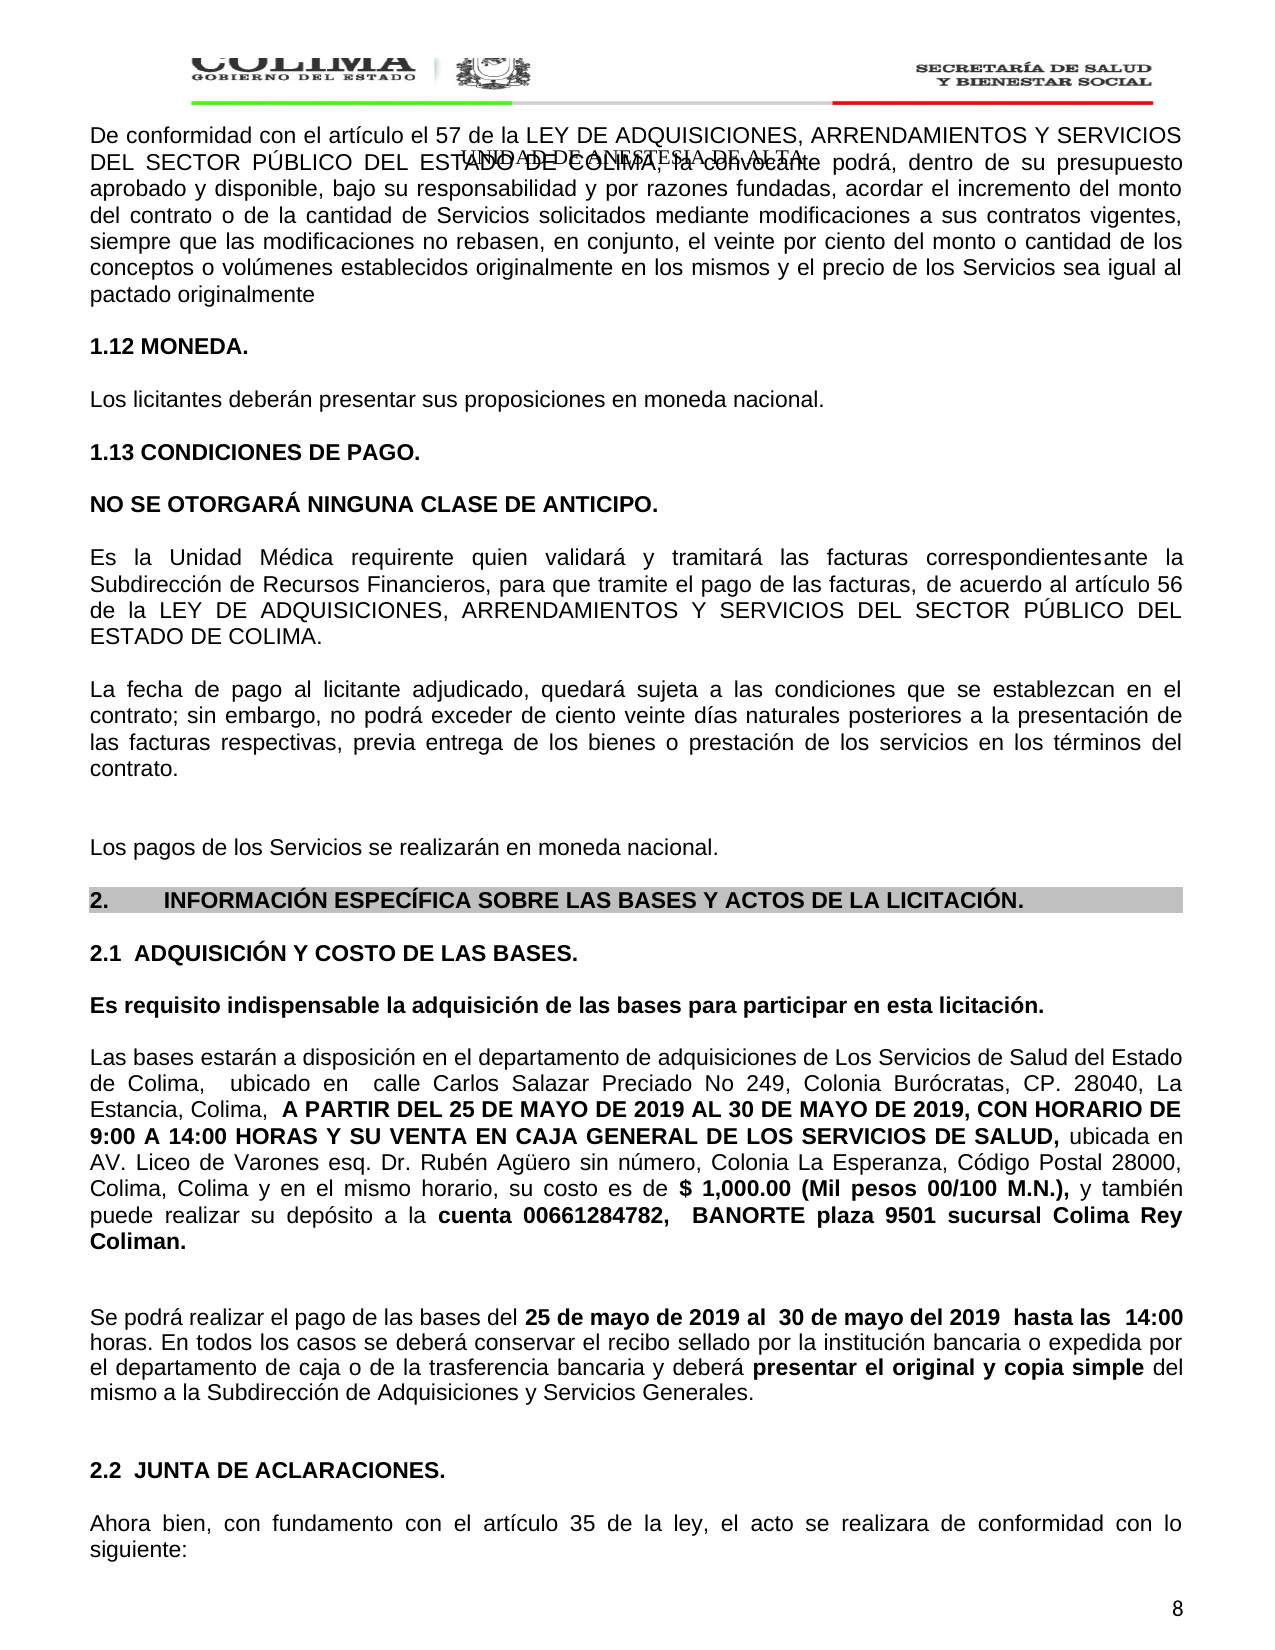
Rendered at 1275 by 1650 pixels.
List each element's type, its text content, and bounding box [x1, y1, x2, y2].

text 1.13 CONDICIONES DE PAGO. [89, 439, 1183, 465]
text Las bases estarán a disposición en el departamento de adquisiciones de Los Servicios de Salud del Estado de Colima, ubicado en calle Carlos Salazar Preciado No 249, Colonia Burócratas, CP. 28040, La Estancia, Colima, A PARTIR DEL 25 DE MAYO DE 2019 AL 30 DE MAYO DE 2019, CON HORARIO DE 9:00 A 14:00 HORAS Y SU VENTA EN CAJA GENERAL DE LOS SERVICIOS DE SALUD, ubicada en AV. Liceo de Varones esq. Dr. Rubén Agüero sin número, Colonia La Esperanza, Código Postal 28000, Colima, Colima y en el mismo horario, su costo es de $ 1,000.00 (Mil pesos 00/100 M.N.), y también puede realizar su depósito a la cuenta 00661284782, BANORTE plaza 9501 sucursal Colima Rey Coliman. [89, 1043, 1183, 1254]
text 2. Información especÍfica sobre LAs bases y ACtos de la licitación. [89, 887, 1183, 913]
text 1.12 MONEDA. [89, 333, 1183, 360]
list JUNTA DE ACLARACIONES. [89, 1457, 1183, 1483]
list ADQUISICIÓN Y COSTO DE LAS BASES. [89, 939, 1183, 966]
picture [89, 58, 1255, 110]
text Los pagos de los Servicios se realizarán en moneda nacional. [89, 834, 1183, 860]
text Los licitantes deberán presentar sus proposiciones en moneda nacional. [89, 386, 1183, 412]
text De conformidad con el artículo el 57 de la LEY DE ADQUISICIONES, ARRENDAMIENTOS Y SERVICIOS DEL SECTOR PÚBLICO DEL ESTADO DE COLIMA, la convocante podrá, dentro de su presupuesto aprobado y disponible, bajo su responsabilidad y por razones fundadas, acordar el incremento del monto del contrato o de la cantidad de Servicios solicitados mediante modificaciones a sus contratos vigentes, siempre que las modificaciones no rebasen, en conjunto, el veinte por ciento del monto o cantidad de los conceptos o volúmenes establecidos originalmente en los mismos y el precio de los Servicios sea igual al pactado originalmente [89, 122, 1183, 307]
text Ahora bien, con fundamento con el artículo 35 de la ley, el acto se realizara de conformidad con lo siguiente: [89, 1510, 1183, 1562]
text La fecha de pago al licitante adjudicado, quedará sujeta a las condiciones que se establezcan en el contrato; sin embargo, no podrá exceder de ciento veinte días naturales posteriores a la presentación de las facturas respectivas, previa entrega de los bienes o prestación de los servicios en los términos del contrato. [89, 676, 1183, 781]
text NO SE OTORGARÁ NINGUNA CLASE DE ANTICIPO. [89, 491, 1183, 518]
text Es la Unidad Médica requirente quien validará y tramitará las facturas correspondientesante la Subdirección de Recursos Financieros, para que tramite el pago de las facturas, de acuerdo al artículo 56 de la LEY DE ADQUISICIONES, ARRENDAMIENTOS Y SERVICIOS DEL SECTOR PÚBLICO DEL ESTADO DE COLIMA. [89, 544, 1183, 649]
text Es requisito indispensable la adquisición de las bases para participar en esta licitación. [89, 992, 1183, 1018]
text Se podrá realizar el pago de las bases del 25 de mayo de 2019 al 30 de mayo del 2019 hasta las 14:00 horas. En todos los casos se deberá conservar el recibo sellado por la institución bancaria o expedida por el departamento de caja o de la trasferencia bancaria y deberá presentar el original y copia simple del mismo a la Subdirección de Adquisiciones y Servicios Generales. [89, 1306, 1183, 1406]
